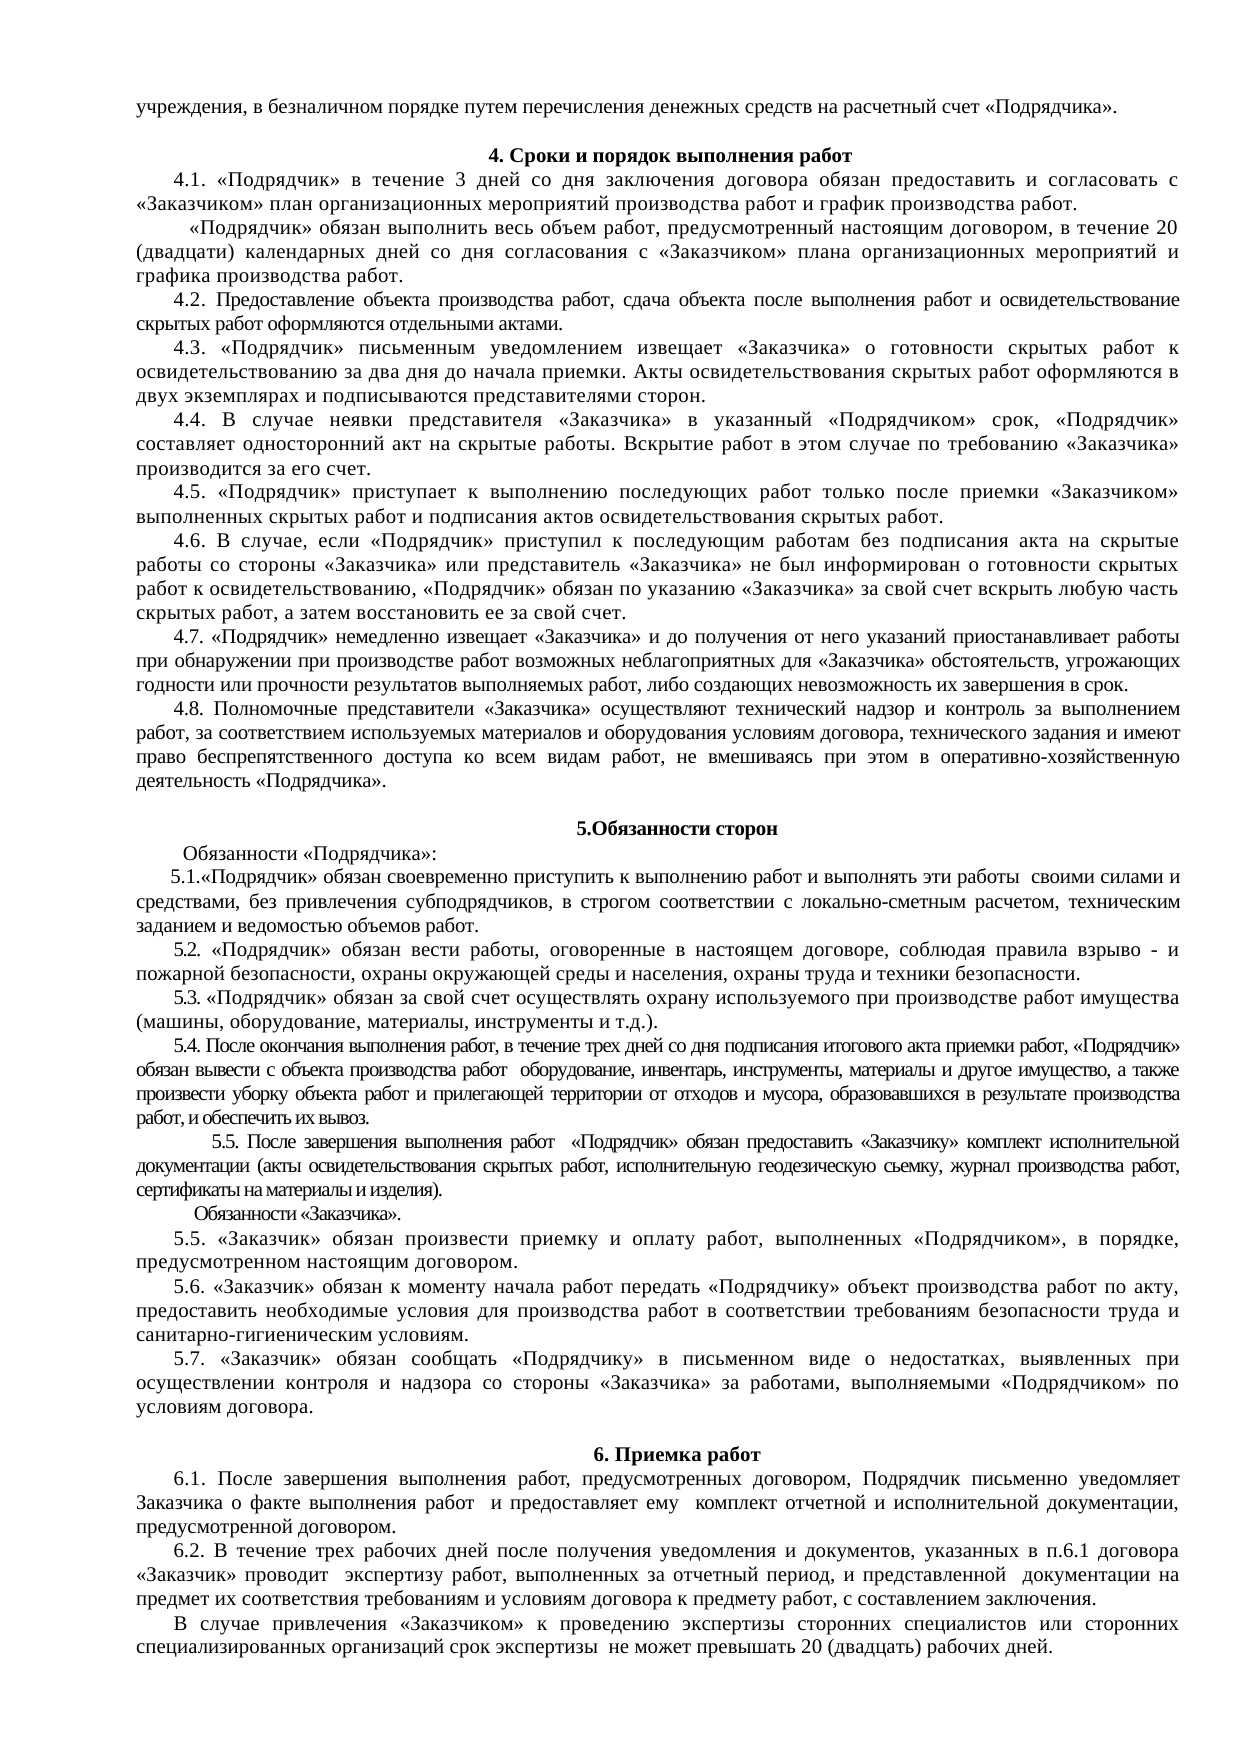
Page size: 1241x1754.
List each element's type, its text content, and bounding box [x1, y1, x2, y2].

text 6.1. После завершения выполнения работ, предусмотренных договором, Подрядчик письменно уведомляет Заказчика о факте выполнения работ и предоставляет ему комплект отчетной и исполнительной документации, предусмотренной договором. [136, 1466, 1181, 1538]
text 4.8. Полномочные представители «Заказчика» осуществляют технический надзор и контроль за выполнением работ, за соответствием используемых материалов и оборудования условиям договора, технического задания и имеют право беспрепятственного доступа ко всем видам работ, не вмешиваясь при этом в оперативно-хозяйственную деятельность «Подрядчика». [136, 696, 1181, 792]
text 4.4. В случае неявки представителя «Заказчика» в указанный «Подрядчиком» срок, «Подрядчик» составляет односторонний акт на скрытые работы. Вскрытие работ в этом случае по требованию «Заказчика» производится за его счет. [136, 407, 1181, 479]
text Обязанности «Заказчика». [136, 1201, 1181, 1225]
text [136, 94, 1181, 118]
text Обязанности «Подрядчика»: [136, 840, 1181, 864]
text 6. Приемка работ [136, 1442, 1181, 1466]
text 6.2. В течение трех рабочих дней после получения уведомления и документов, указанных в п.6.1 договора «Заказчик» проводит экспертизу работ, выполненных за отчетный период, и представленной документации на предмет их соответствия требованиям и условиям договора к предмету работ, с составлением заключения. [136, 1538, 1181, 1610]
text 5.Обязанности сторон [173, 816, 1181, 840]
text 5.3. «Подрядчик» обязан за свой счет осуществлять охрану используемого при производстве работ имущества (машины, оборудование, материалы, инструменты и т.д.). [136, 985, 1181, 1033]
text 5.7. «Заказчик» обязан сообщать «Подрядчику» в письменном виде о недостатках, выявленных при осуществлении контроля и надзора со стороны «Заказчика» за работами, выполняемыми «Подрядчиком» по условиям договора. [136, 1346, 1181, 1418]
text 4.5. «Подрядчик» приступает к выполнению последующих работ только после приемки «Заказчиком» выполненных скрытых работ и подписания актов освидетельствования скрытых работ. [136, 479, 1181, 528]
text 5.5. «Заказчик» обязан произвести приемку и оплату работ, выполненных «Подрядчиком», в порядке, предусмотренном настоящим договором. [136, 1225, 1181, 1273]
text 5.2. «Подрядчик» обязан вести работы, оговоренные в настоящем договоре, соблюдая правила взрыво - и пожарной безопасности, охраны окружающей среды и населения, охраны труда и техники безопасности. [136, 937, 1181, 985]
text 5.1.«Подрядчик» обязан своевременно приступить к выполнению работ и выполнять эти работы своими силами и средствами, без привлечения субподрядчиков, в строгом соответствии с локально-сметным расчетом, техническим заданием и ведомостью объемов работ. [136, 864, 1181, 937]
text 4.6. В случае, если «Подрядчик» приступил к последующим работам без подписания акта на скрытые работы со стороны «Заказчика» или представитель «Заказчика» не был информирован о готовности скрытых работ к освидетельствованию, «Подрядчик» обязан по указанию «Заказчика» за свой счет вскрыть любую часть скрытых работ, а затем восстановить ее за свой счет. [136, 528, 1181, 624]
text 4.1. «Подрядчик» в течение 3 дней со дня заключения договора обязан предоставить и согласовать с «Заказчиком» план организационных мероприятий производства работ и график производства работ. [136, 167, 1181, 215]
text В случае привлечения «Заказчиком» к проведению экспертизы сторонних специалистов или сторонних специализированных организаций срок экспертизы не может превышать 20 (двадцать) рабочих дней. [136, 1610, 1181, 1658]
text 4.7. «Подрядчик» немедленно извещает «Заказчика» и до получения от него указаний приостанавливает работы при обнаружении при производстве работ возможных неблагоприятных для «Заказчика» обстоятельств, угрожающих годности или прочности результатов выполняемых работ, либо создающих невозможность их завершения в срок. [136, 624, 1181, 696]
text 5.5. После завершения выполнения работ «Подрядчик» обязан предоставить «Заказчику» комплект исполнительной документации (акты освидетельствования скрытых работ, исполнительную геодезическую сьемку, журнал производства работ, сертификаты на материалы и изделия). [136, 1129, 1181, 1201]
text 4.3. «Подрядчик» письменным уведомлением извещает «Заказчика» о готовности скрытых работ к освидетельствованию за два дня до начала приемки. Акты освидетельствования скрытых работ оформляются в двух экземплярах и подписываются представителями сторон. [136, 335, 1181, 407]
text «Подрядчик» обязан выполнить весь объем работ, предусмотренный настоящим договором, в течение 20 (двадцати) календарных дней со дня согласования с «Заказчиком» плана организационных мероприятий и графика производства работ. [136, 215, 1181, 287]
text 4.2. Предоставление объекта производства работ, сдача объекта после выполнения работ и освидетельствование скрытых работ оформляются отдельными актами. [136, 287, 1181, 335]
text 5.4. После окончания выполнения работ, в течение трех дней со дня подписания итогового акта приемки работ, «Подрядчик» обязан вывести с объекта производства работ оборудование, инвентарь, инструменты, материалы и другое имущество, а также произвести уборку объекта работ и прилегающей территории от отходов и мусора, образовавшихся в результате производства работ, и обеспечить их вывоз. [136, 1033, 1181, 1129]
text 4. Сроки и порядок выполнения работ [136, 143, 1181, 167]
text 5.6. «Заказчик» обязан к моменту начала работ передать «Подрядчику» объект производства работ по акту, предоставить необходимые условия для производства работ в соответствии требованиям безопасности труда и санитарно-гигиеническим условиям. [136, 1273, 1181, 1346]
